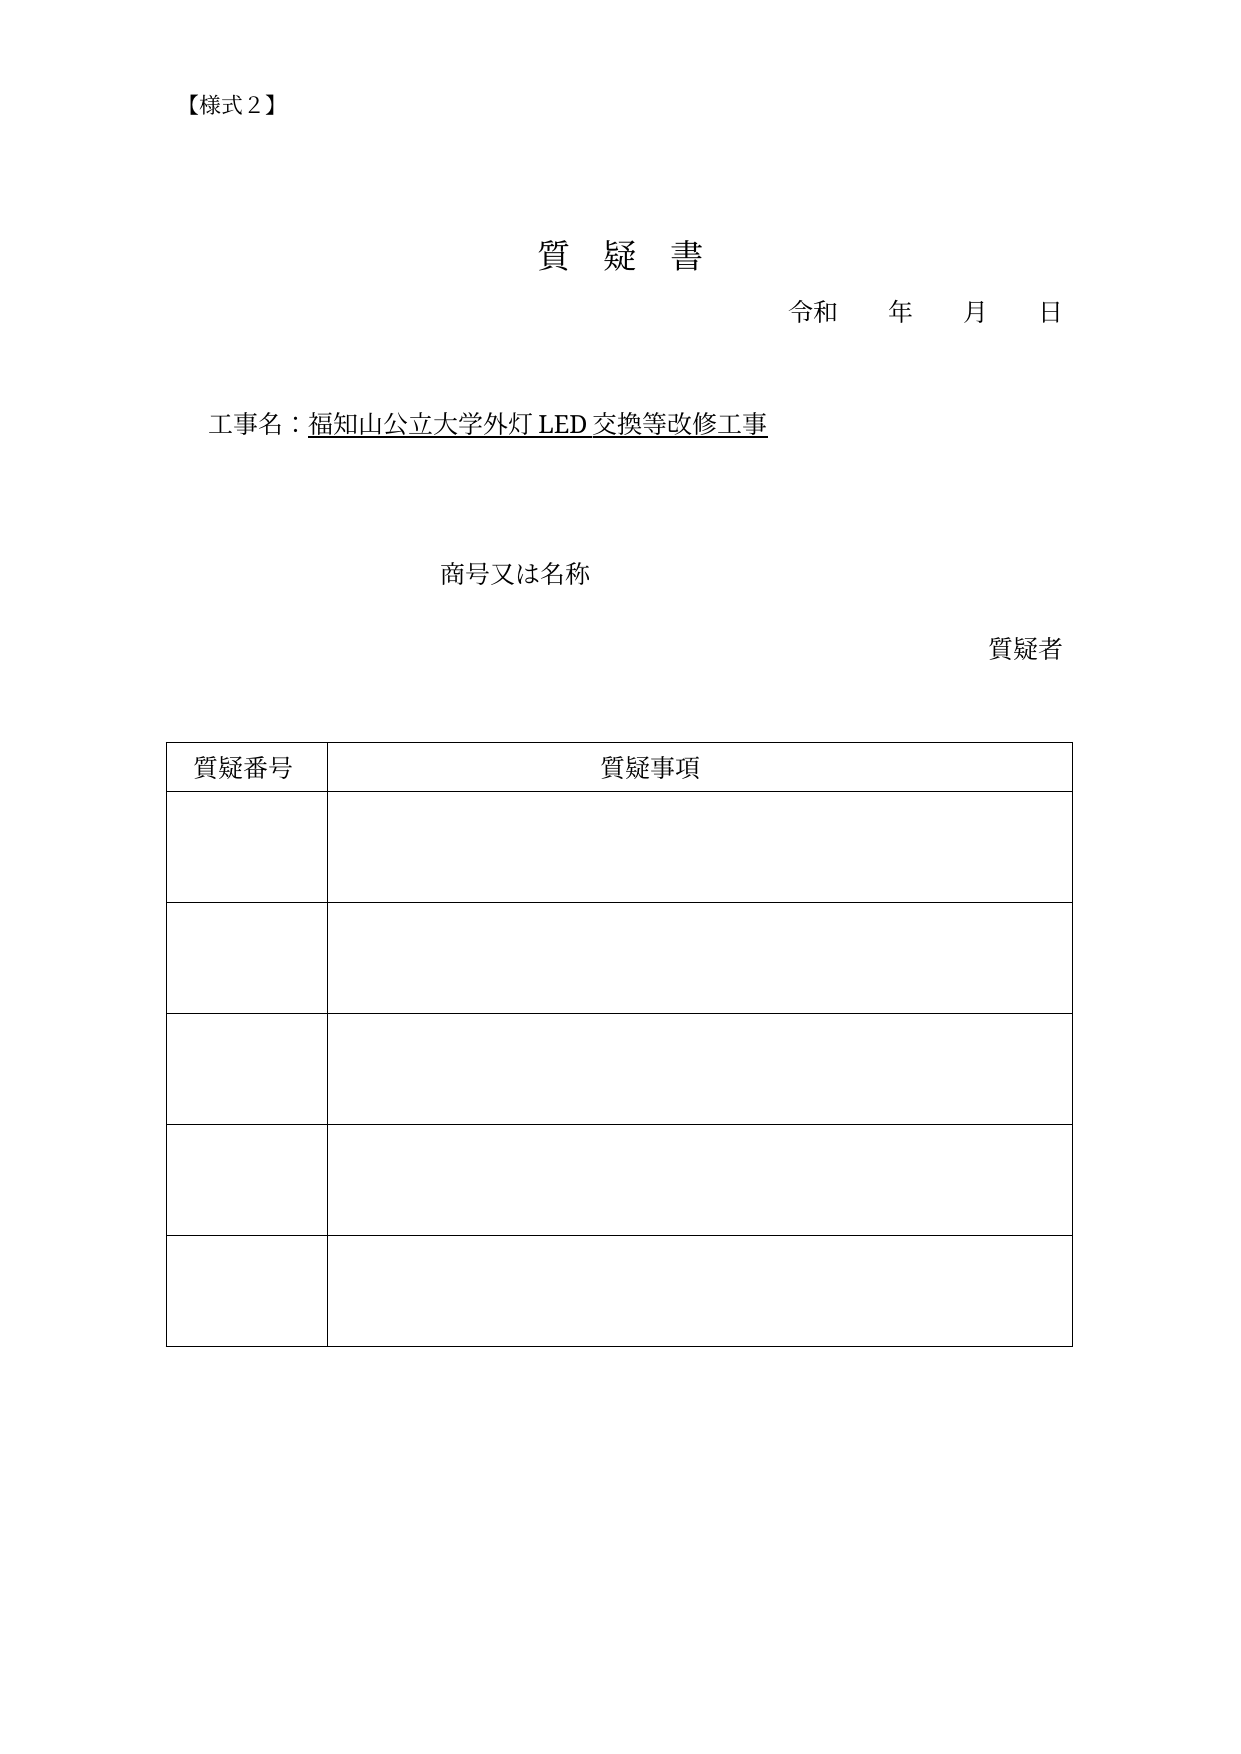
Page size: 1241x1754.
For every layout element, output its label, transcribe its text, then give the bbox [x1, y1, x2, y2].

table_cell [328, 1125, 1072, 1235]
table_cell [167, 792, 327, 902]
text 工事名：福知山公立大学外灯LED交換等改修工事 [208, 404, 1063, 442]
text 商号又は名称 [177, 554, 963, 592]
table_cell [167, 1236, 327, 1346]
text 質疑者 [177, 629, 1063, 667]
table_header 質疑事項 [328, 743, 1072, 791]
table_cell [328, 1014, 1072, 1124]
table_cell [167, 1014, 327, 1124]
table_cell [328, 792, 1072, 902]
text 令和 年 月 日 [177, 292, 1063, 329]
text 質 疑 書 [177, 217, 1063, 292]
table_header 質疑番号 [167, 743, 327, 791]
table_cell [167, 1125, 327, 1235]
table_cell [328, 1236, 1072, 1346]
table_cell [167, 903, 327, 1013]
table_cell [328, 903, 1072, 1013]
